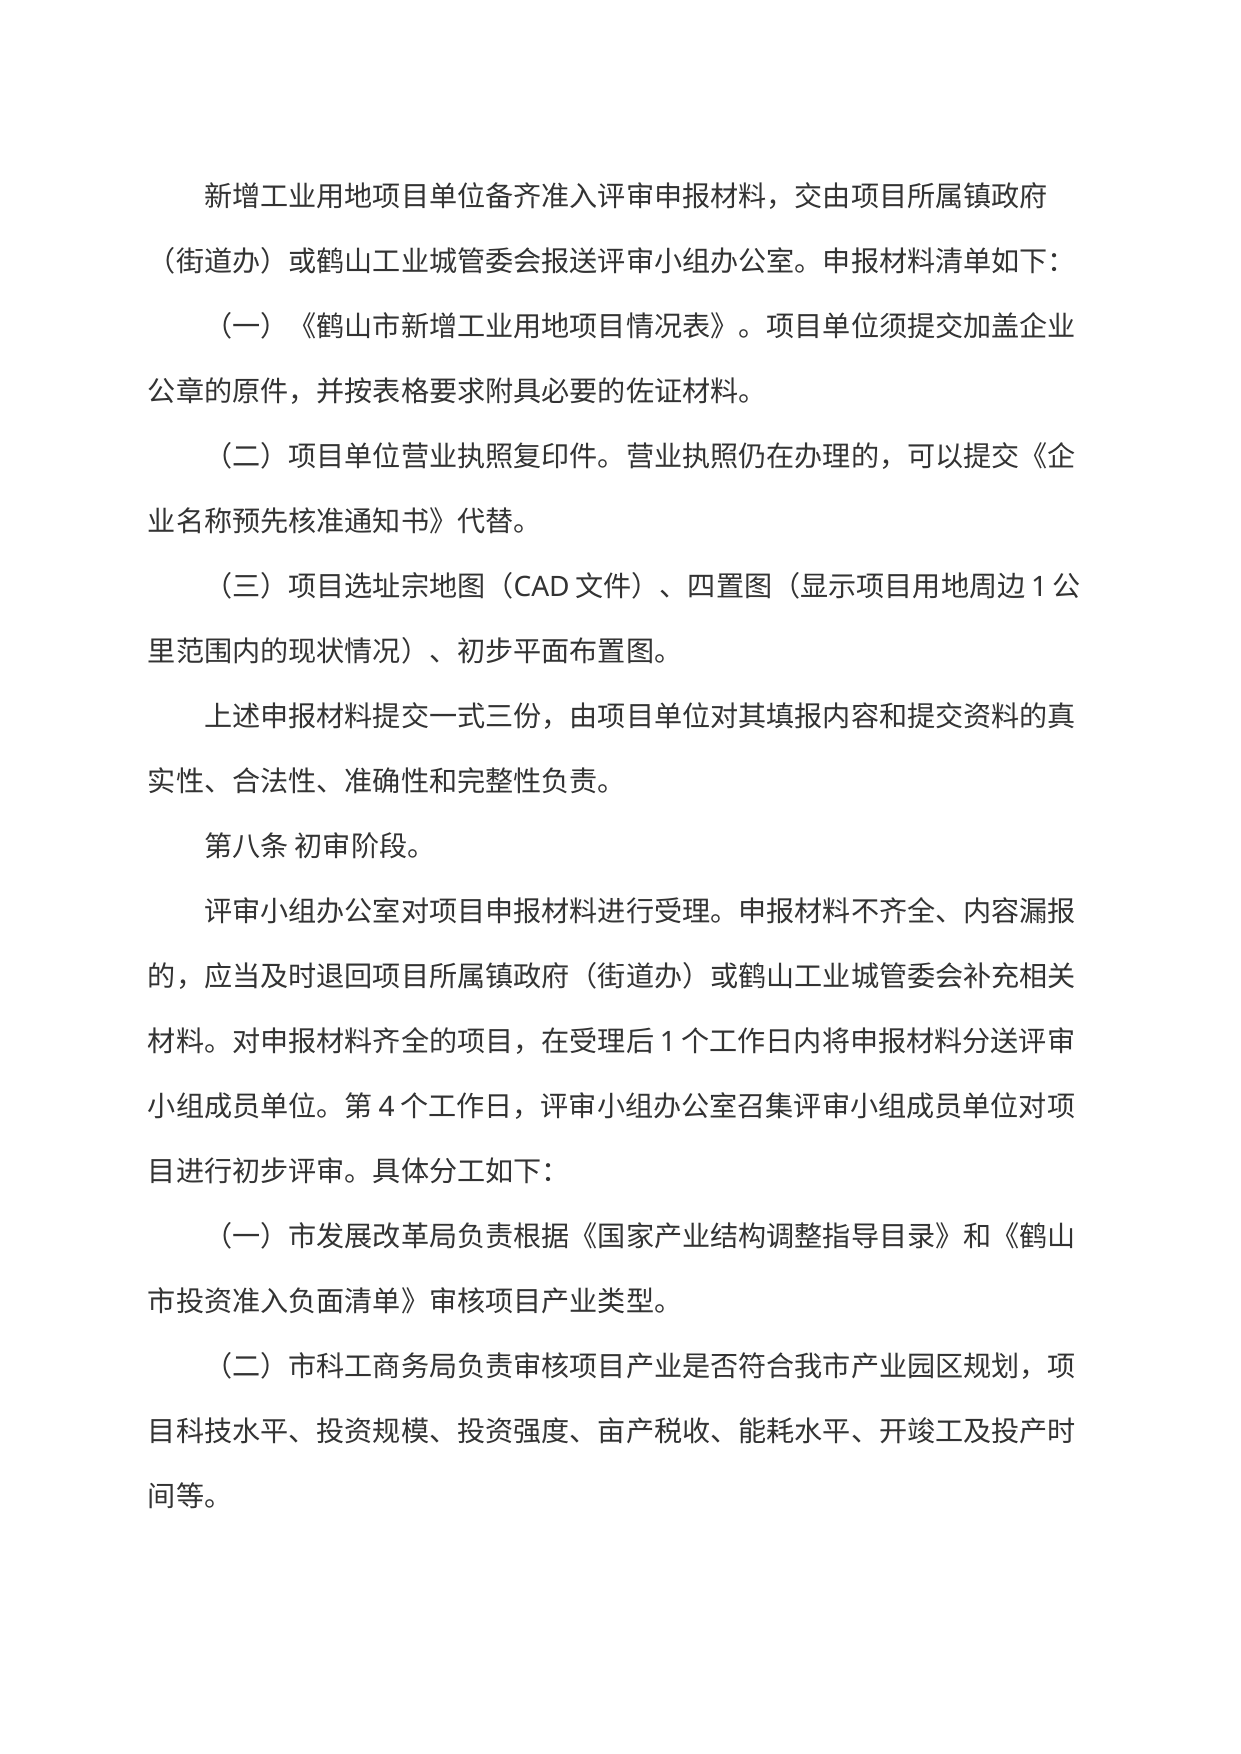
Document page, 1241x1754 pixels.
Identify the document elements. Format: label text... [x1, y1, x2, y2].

text 上述申报材料提交一式三份，由项目单位对其填报内容和提交资料的真实性、合法性、准确性和完整性负责。 [148, 682, 1093, 812]
text 新增工业用地项目单位备齐准入评审申报材料，交由项目所属镇政府（街道办）或鹤山工业城管委会报送评审小组办公室。申报材料清单如下： [148, 162, 1093, 292]
text （一）市发展改革局负责根据《国家产业结构调整指导目录》和《鹤山市投资准入负面清单》审核项目产业类型。 [148, 1202, 1093, 1332]
text （二）项目单位营业执照复印件。营业执照仍在办理的，可以提交《企业名称预先核准通知书》代替。 [148, 422, 1093, 552]
text （二）市科工商务局负责审核项目产业是否符合我市产业园区规划，项目科技水平、投资规模、投资强度、亩产税收、能耗水平、开竣工及投产时间等。 [148, 1332, 1093, 1527]
text （一）《鹤山市新增工业用地项目情况表》。项目单位须提交加盖企业公章的原件，并按表格要求附具必要的佐证材料。 [148, 292, 1093, 422]
text 评审小组办公室对项目申报材料进行受理。申报材料不齐全、内容漏报的，应当及时退回项目所属镇政府（街道办）或鹤山工业城管委会补充相关材料。对申报材料齐全的项目，在受理后1个工作日内将申报材料分送评审小组成员单位。第4个工作日，评审小组办公室召集评审小组成员单位对项目进行初步评审。具体分工如下： [148, 877, 1093, 1202]
text （三）项目选址宗地图（CAD文件）、四置图（显示项目用地周边1公里范围内的现状情况）、初步平面布置图。 [148, 552, 1093, 682]
text 第八条 初审阶段。 [148, 812, 1093, 877]
